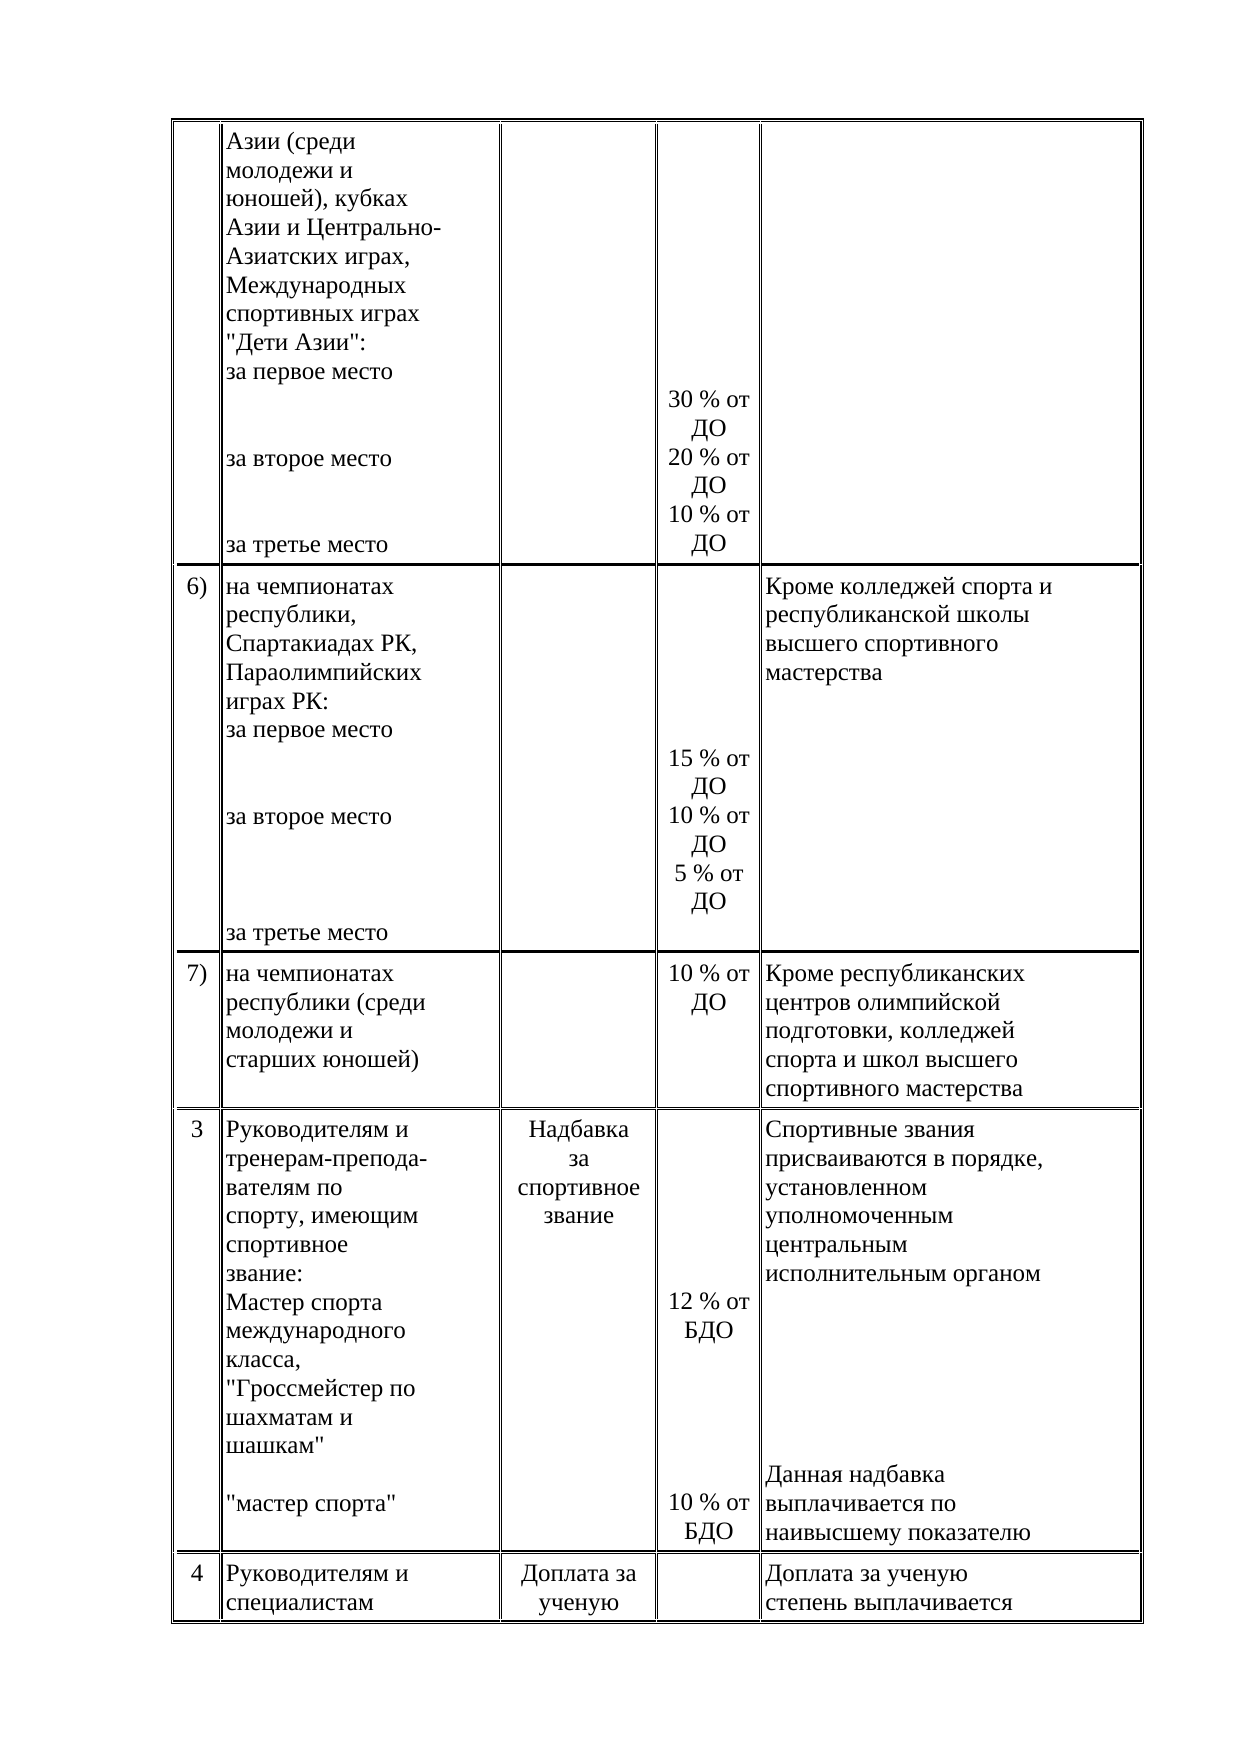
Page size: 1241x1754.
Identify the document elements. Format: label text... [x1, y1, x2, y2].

table_cell [502, 953, 655, 1106]
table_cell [501, 1554, 657, 1620]
table_cell на чемпионатах республики, Спартакиадах РК, Параолимпийских играх РК: за первое место за второе место за третье место [223, 566, 499, 950]
table_cell Руководителям и тренерам-препода- вателям по спорту, имеющим спортивное звание: Мастер спорта международного класса, "Гроссмейстер по шахматам и шашкам" "мастер спорта" [223, 1110, 499, 1550]
table_cell 5) [174, 120, 221, 563]
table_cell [221, 1554, 501, 1620]
table_cell 6) [173, 563, 219, 950]
table_cell 15 % от ДО 10 % от ДО 5 % от ДО [658, 566, 759, 950]
table_cell 3 [174, 1106, 219, 1550]
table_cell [761, 1550, 1141, 1620]
table_cell 10 % от ДО [658, 953, 759, 1106]
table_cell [657, 1554, 761, 1620]
table_cell 12 % от БДО 10 % от БДО [658, 1110, 759, 1550]
table_cell [761, 122, 1140, 563]
table_cell [501, 122, 657, 563]
table_cell Спортивные звания присваиваются в порядке, установленном уполномоченным центральным исполнительным органом Данная надбавка выплачивается по наивысшему показателю [762, 1106, 1141, 1550]
table_cell Кроме колледжей спорта и республиканской школы высшего спортивного мастерства [762, 563, 1142, 950]
table_cell Кроме республиканских центров олимпийской подготовки, колледжей спорта и школ высшего спортивного мастерства [762, 950, 1140, 1106]
table_cell [502, 566, 655, 950]
table_cell на чемпионатах республики (среди молодежи и старших юношей) [223, 953, 499, 1106]
table_cell 7) [174, 950, 219, 1106]
table_cell Надбавка за спортивное звание [502, 1110, 655, 1550]
table_cell 4 [174, 1550, 221, 1620]
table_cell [657, 122, 761, 563]
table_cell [221, 122, 501, 563]
